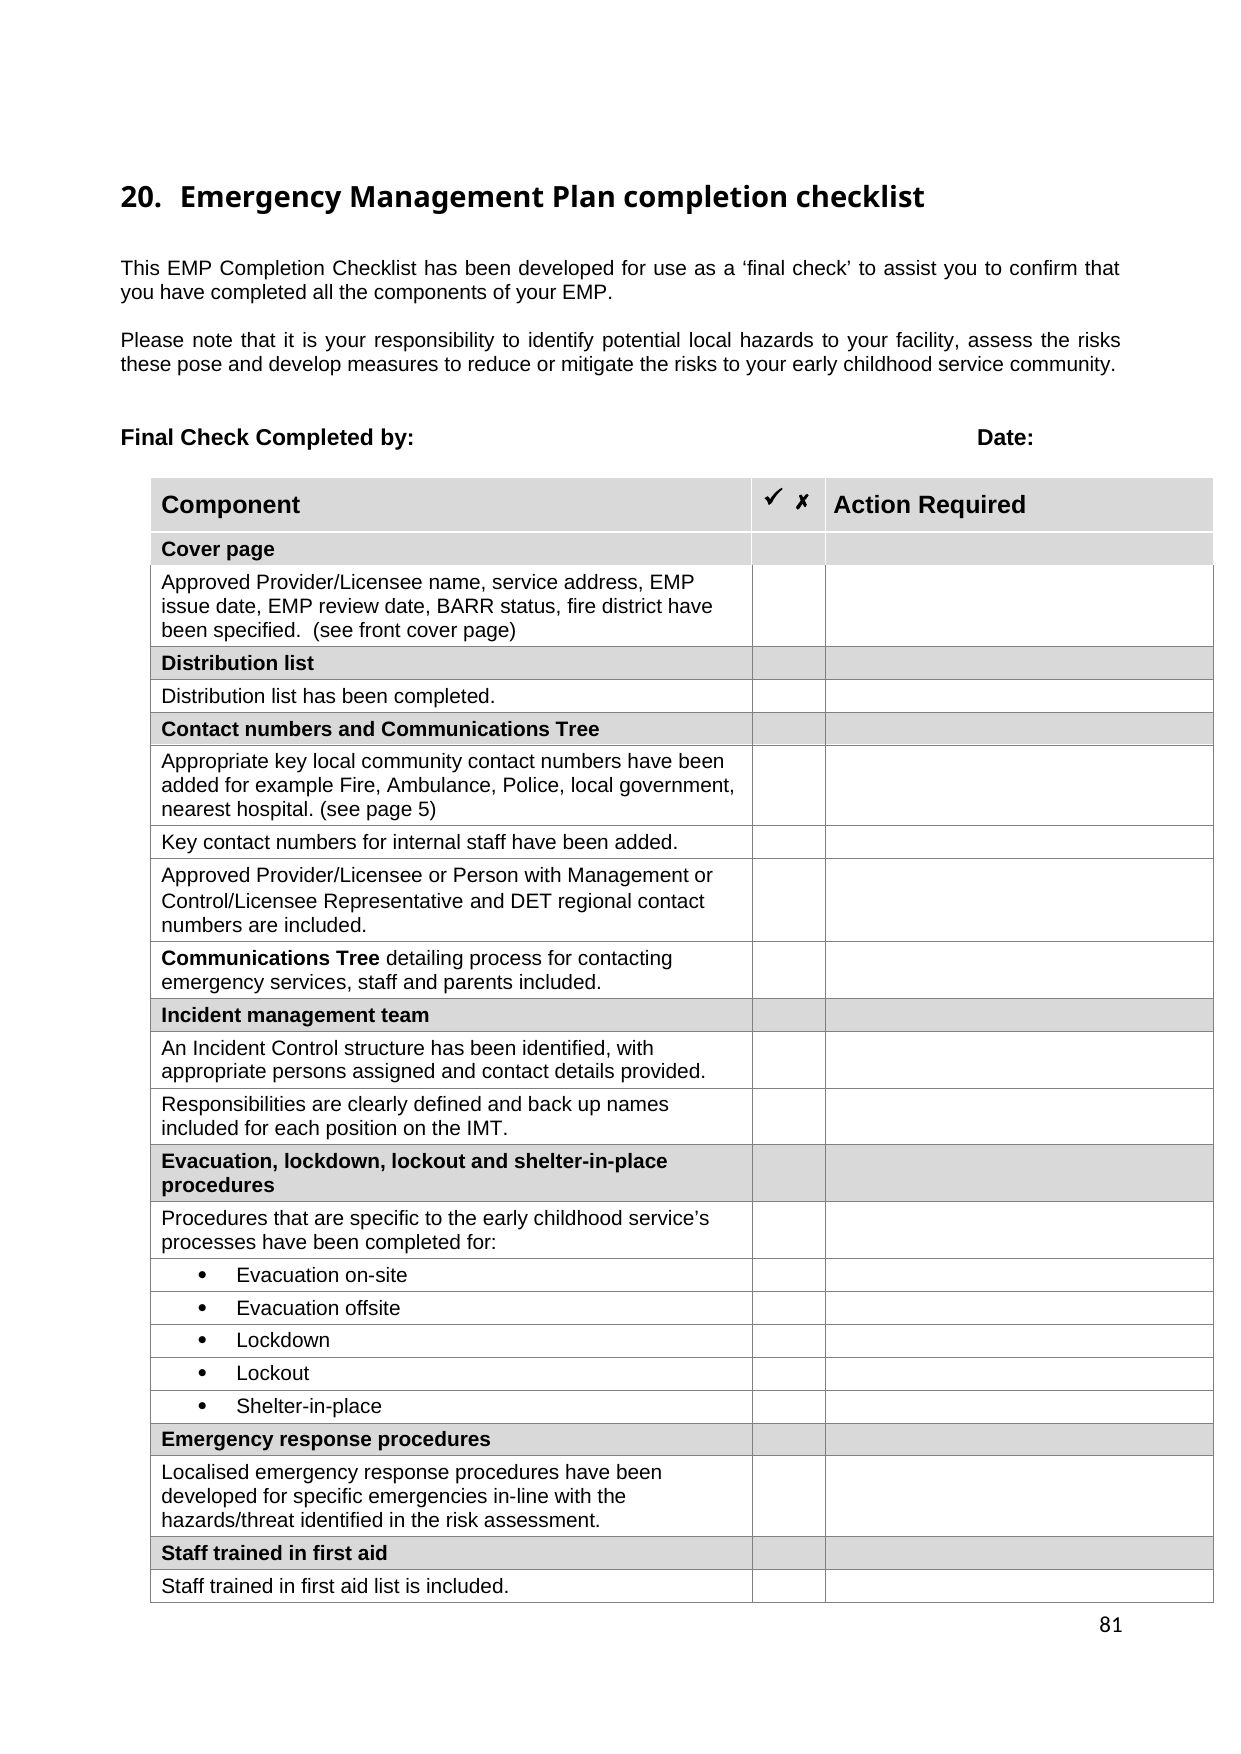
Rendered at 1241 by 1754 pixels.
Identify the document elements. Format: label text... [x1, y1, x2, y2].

table_cell [826, 1292, 1213, 1324]
table_cell [826, 859, 1213, 941]
table_cell Lockdown [151, 1325, 752, 1357]
table_cell [753, 1292, 825, 1324]
table_cell [753, 942, 825, 998]
subtitle Emergency Management Plan completion checklist [120, 177, 1122, 216]
table_cell [826, 1570, 1213, 1602]
text This EMP Completion Checklist has been developed for use as a ‘final check’ to assist you to confirm that you have completed all the components of your EMP. [120, 256, 1122, 304]
text Final Check Completed by: Date: [120, 424, 1122, 450]
table_cell Contact numbers and Communications Tree [151, 713, 752, 744]
table_cell [826, 999, 1213, 1031]
table_cell Cover page [151, 533, 751, 565]
table_cell Distribution list [151, 647, 752, 679]
table_cell [753, 1089, 825, 1144]
table_header [752, 478, 825, 531]
table_cell Shelter-in-place [151, 1391, 752, 1422]
table_cell [753, 1259, 825, 1291]
table_cell Procedures that are specific to the early childhood service’s processes have been completed for: [151, 1202, 752, 1258]
table_cell [752, 533, 825, 565]
table_cell An Incident Control structure has been identified, with appropriate persons assigned and contact details provided. [151, 1032, 752, 1087]
table_cell [753, 1456, 825, 1536]
table_cell [753, 1537, 825, 1569]
table_cell Staff trained in first aid [151, 1537, 752, 1569]
table_cell [753, 1145, 825, 1201]
table_cell Communications Tree detailing process for contacting emergency services, staff and parents included. [151, 942, 752, 998]
table_cell [753, 680, 825, 712]
table_cell [826, 1424, 1213, 1455]
table_header Action Required [826, 478, 1213, 531]
table_cell Appropriate key local community contact numbers have been added for example Fire, Ambulance, Police, local government, nearest hospital. (see page 5) [151, 746, 752, 825]
table_cell [753, 1325, 825, 1357]
table_cell Emergency response procedures [151, 1424, 752, 1455]
table_cell [826, 1089, 1213, 1144]
table_cell Lockout [151, 1358, 752, 1389]
table_cell [753, 1570, 825, 1602]
table_cell [826, 1032, 1213, 1087]
table_cell [753, 1032, 825, 1087]
table_cell [826, 1202, 1213, 1258]
table_cell Localised emergency response procedures have been developed for specific emergencies in-line with the hazards/threat identified in the risk assessment. [151, 1456, 752, 1536]
table_cell [826, 1358, 1213, 1389]
table_header Component [151, 478, 751, 531]
table_cell [826, 1537, 1213, 1569]
table_cell [753, 1358, 825, 1389]
table_cell [826, 1325, 1213, 1357]
table_cell Key contact numbers for internal staff have been added. [151, 826, 752, 858]
table_cell [753, 826, 825, 858]
table_cell Approved Provider/Licensee or Person with Management or Control/Licensee Representative and DET regional contact numbers are included. [151, 859, 752, 941]
table_cell [753, 647, 825, 679]
table_cell Incident management team [151, 999, 752, 1031]
text Please note that it is your responsibility to identify potential local hazards to your facility, assess the risks these pose and develop measures to reduce or mitigate the risks to your early childhood service community. [120, 328, 1122, 376]
table_cell [753, 1202, 825, 1258]
table_cell Responsibilities are clearly defined and back up names included for each position on the IMT. [151, 1089, 752, 1144]
table_cell [753, 859, 825, 941]
table_cell [753, 713, 825, 744]
table_cell [826, 1145, 1213, 1201]
table_cell [826, 533, 1213, 565]
table_cell [826, 826, 1213, 858]
table_cell [826, 713, 1213, 744]
table_cell [826, 647, 1213, 679]
table_cell Evacuation, lockdown, lockout and shelter-in-place procedures [151, 1145, 752, 1201]
table_cell Evacuation offsite [151, 1292, 752, 1324]
table_cell [826, 1391, 1213, 1422]
table_cell [753, 1391, 825, 1422]
table_cell [826, 566, 1213, 646]
table_cell [826, 680, 1213, 712]
table_cell [753, 999, 825, 1031]
table_cell Evacuation on-site [151, 1259, 752, 1291]
table_cell [753, 746, 825, 825]
table_cell [826, 1456, 1213, 1536]
table_cell Approved Provider/Licensee name, service address, EMP issue date, EMP review date, BARR status, fire district have been specified. (see front cover page) [151, 566, 752, 646]
table_cell [826, 942, 1213, 998]
table_cell [826, 746, 1213, 825]
table_cell [826, 1259, 1213, 1291]
table_cell Staff trained in first aid list is included. [151, 1570, 752, 1602]
table_cell [753, 566, 825, 646]
table_cell Distribution list has been completed. [151, 680, 752, 712]
table_cell [753, 1424, 825, 1455]
